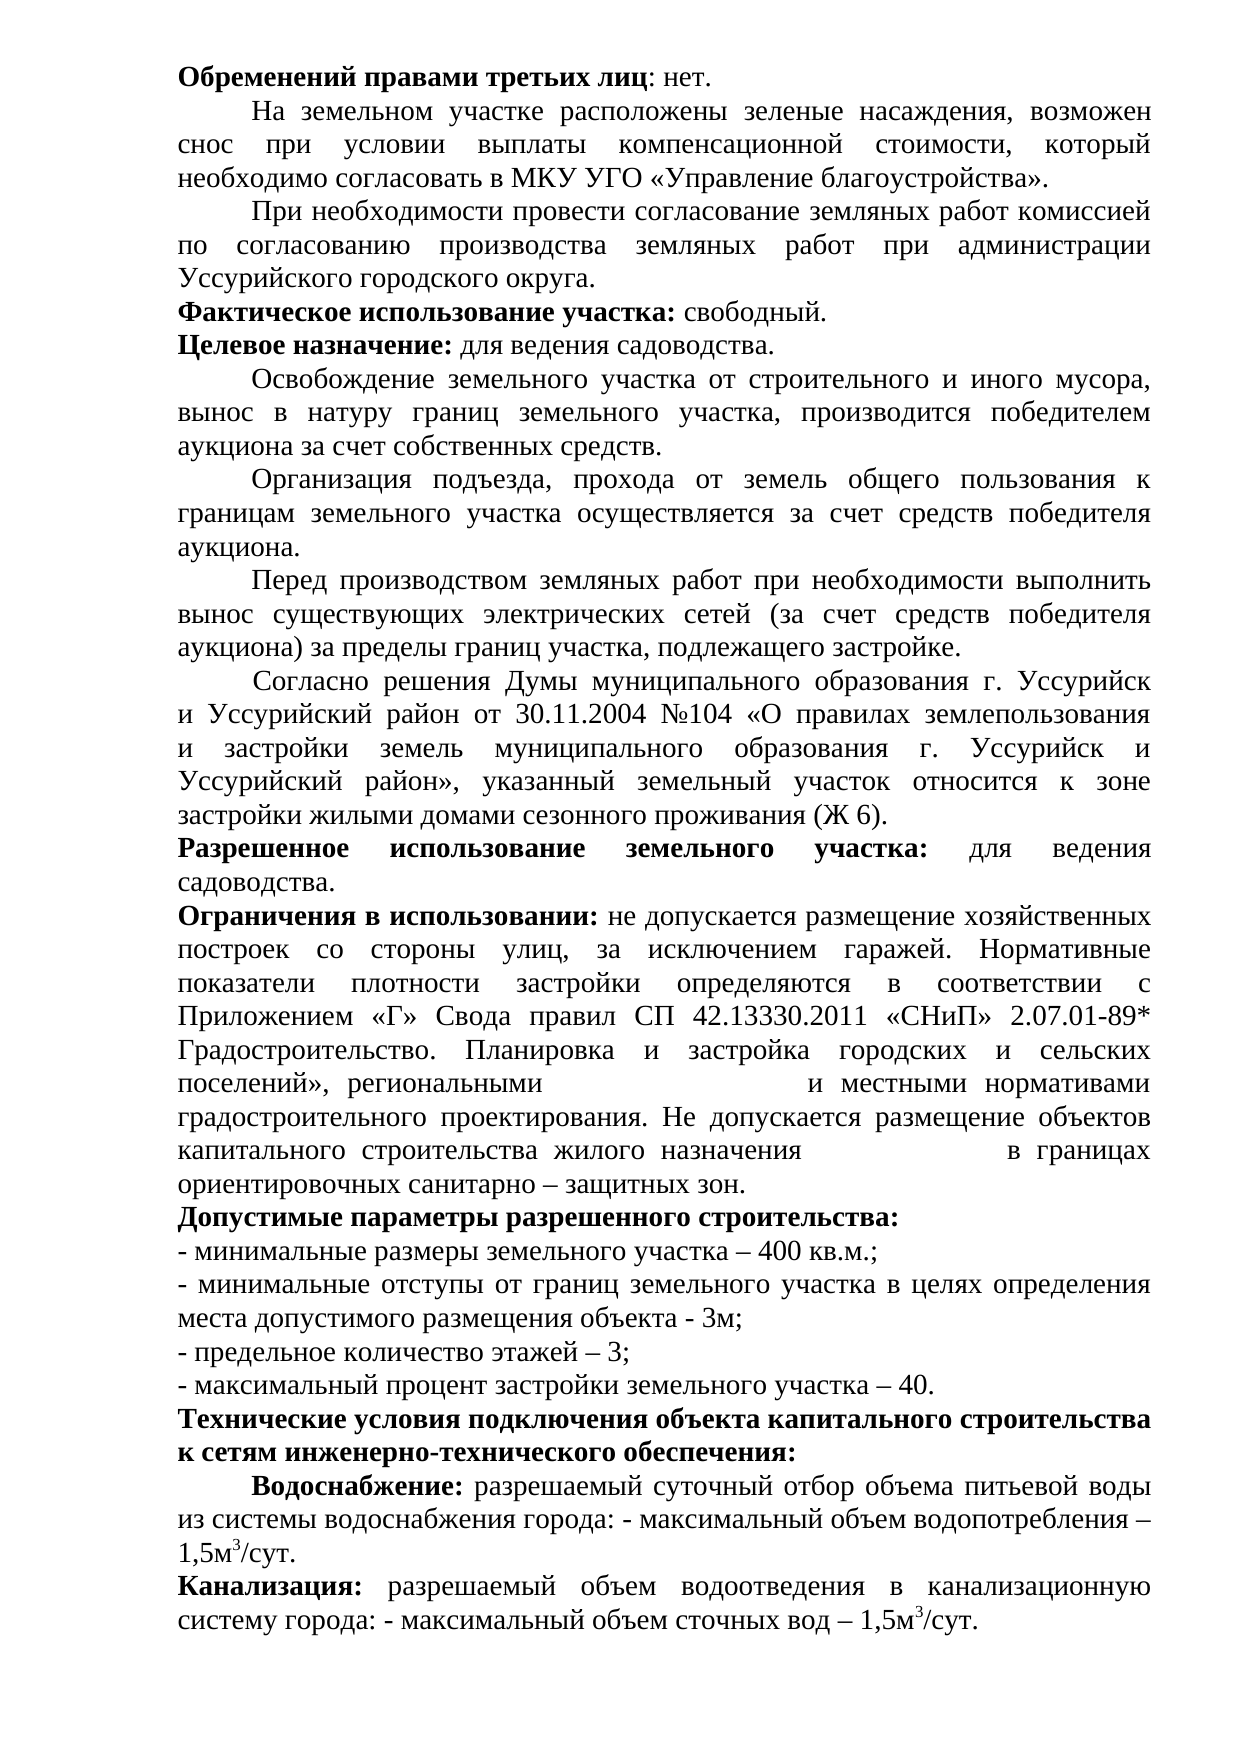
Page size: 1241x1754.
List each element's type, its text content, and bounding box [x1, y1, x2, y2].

text При необходимости провести согласование земляных работ комиссией по согласованию производства земляных работ при администрации Уссурийского городского округа. [177, 193, 1152, 294]
text - минимальные размеры земельного участка – 400 кв.м.; [177, 1233, 1152, 1267]
text Разрешенное использование земельного участка: для ведения садоводства. [177, 831, 1152, 898]
text Технические условия подключения объекта капитального строительства к сетям инженерно-технического обеспечения: [177, 1401, 1152, 1468]
text Водоснабжение: разрешаемый суточный отбор объема питьевой воды из системы водоснабжения города: - максимальный объем водопотребления – 1,5м3/сут. [177, 1468, 1152, 1568]
text Организация подъезда, прохода от земель общего пользования к границам земельного участка осуществляется за счет средств победителя аукциона. [177, 462, 1152, 562]
text Согласно решения Думы муниципального образования г. Уссурийск и Уссурийский район от 30.11.2004 №104 «О правилах землепользования и застройки земель муниципального образования г. Уссурийск и Уссурийский район», указанный земельный участок относится к зоне застройки жилыми домами сезонного проживания (Ж 6). [177, 663, 1152, 831]
text На земельном участке расположены зеленые насаждения, возможен снос при условии выплаты компенсационной стоимости, который необходимо согласовать в МКУ УГО «Управление благоустройства». [177, 93, 1152, 193]
text Освобождение земельного участка от строительного и иного мусора, вынос в натуру границ земельного участка, производится победителем аукциона за счет собственных средств. [177, 361, 1152, 462]
text Целевое назначение: для ведения садоводства. [177, 327, 1152, 361]
text Перед производством земляных работ при необходимости выполнить вынос существующих электрических сетей (за счет средств победителя аукциона) за пределы границ участка, подлежащего застройке. [177, 562, 1152, 663]
text Канализация: разрешаемый объем водоотведения в канализационную систему города: - максимальный объем сточных вод – 1,5м3/сут. [177, 1568, 1152, 1636]
text - максимальный процент застройки земельного участка – 40. [177, 1367, 1152, 1401]
text Фактическое использование участка: свободный. [177, 294, 1152, 327]
text Допустимые параметры разрешенного строительства: [177, 1199, 1152, 1233]
text Обременений правами третьих лиц: нет. [177, 59, 1152, 93]
text Ограничения в использовании: не допускается размещение хозяйственных построек со стороны улиц, за исключением гаражей. Нормативные показатели плотности застройки определяются в соответствии с Приложением «Г» Свода правил СП 42.13330.2011 «СНиП» 2.07.01-89* Градостроительство. Планировка и застройка городских и сельских поселений», региональными и местными нормативами градостроительного проектирования. Не допускается размещение объектов капитального строительства жилого назначения в границах ориентировочных санитарно – защитных зон. [177, 898, 1152, 1199]
text - минимальные отступы от границ земельного участка в целях определения места допустимого размещения объекта - 3м; [177, 1267, 1152, 1334]
text - предельное количество этажей – 3; [177, 1334, 1152, 1367]
